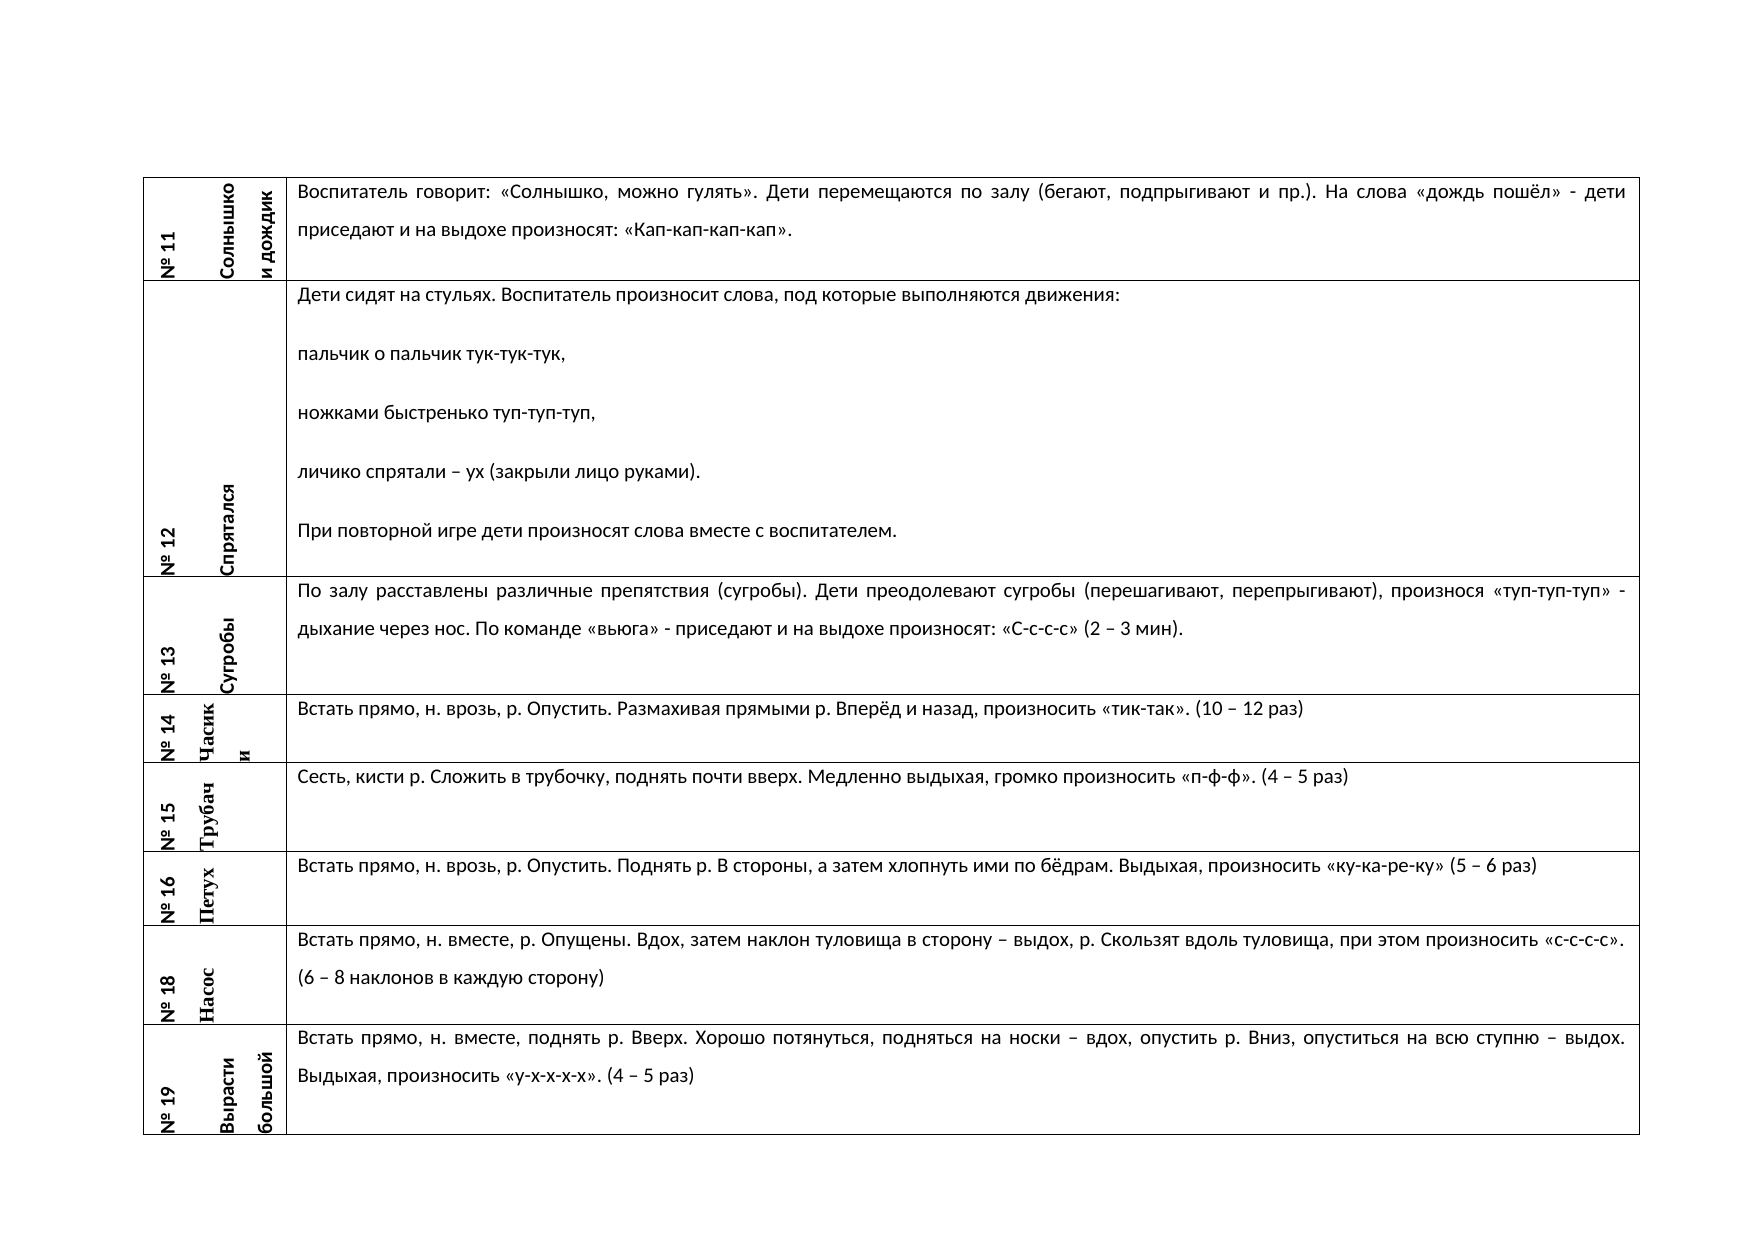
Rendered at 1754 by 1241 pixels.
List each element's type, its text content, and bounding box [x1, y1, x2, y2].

table_cell Встать прямо, н. врозь, р. Опустить. Размахивая прямыми р. Вперёд и назад, произносить «тик-так». (10 – 12 раз) [287, 695, 1639, 762]
table_cell Встать прямо, н. вместе, поднять р. Вверх. Хорошо потянуться, подняться на носки – вдох, опустить р. Вниз, опуститься на всю ступню – выдох. Выдыхая, произносить «у-х-х-х-х». (4 – 5 раз) [287, 1025, 1639, 1134]
table_cell Встать прямо, н. врозь, р. Опустить. Поднять р. В стороны, а затем хлопнуть ими по бёдрам. Выдыхая, произносить «ку-ка-ре-ку» (5 – 6 раз) [287, 852, 1639, 925]
table_cell № 12 Спрятался [144, 281, 286, 576]
table_cell № 18 Насос [144, 926, 286, 1023]
table_cell Встать прямо, н. вместе, р. Опущены. Вдох, затем наклон туловища в сторону – выдох, р. Скользят вдоль туловища, при этом произносить «с-с-с-с». (6 – 8 наклонов в каждую сторону) [287, 926, 1639, 1023]
table_cell Дети сидят на стульях. Воспитатель произносит слова, под которые выполняются движения: пальчик о пальчик тук-тук-тук, ножками быстренько туп-туп-туп, личико спрятали – ух (закрыли лицо руками). При повторной игре дети произносят слова вместе с воспитателем. [287, 281, 1639, 576]
table_cell № 13 Сугробы [144, 577, 286, 694]
table_cell № 14 Часики [144, 695, 286, 762]
table_cell № 15 Трубач [144, 763, 286, 851]
table_cell № 11 Солнышко и дождик [144, 178, 286, 280]
table_cell Сесть, кисти р. Сложить в трубочку, поднять почти вверх. Медленно выдыхая, громко произносить «п-ф-ф». (4 – 5 раз) [287, 763, 1639, 851]
table_cell № 19 Вырасти большой [144, 1025, 286, 1134]
table_cell Воспитатель говорит: «Солнышко, можно гулять». Дети перемещаются по залу (бегают, подпрыгивают и пр.). На слова «дождь пошёл» - дети приседают и на выдохе произносят: «Кап-кап-кап-кап». [287, 178, 1639, 280]
table_cell № 16 Петух [144, 852, 286, 925]
table_cell По залу расставлены различные препятствия (сугробы). Дети преодолевают сугробы (перешагивают, перепрыгивают), произнося «туп-туп-туп» - дыхание через нос. По команде «вьюга» - приседают и на выдохе произносят: «С-с-с-с» (2 – 3 мин). [287, 577, 1639, 694]
